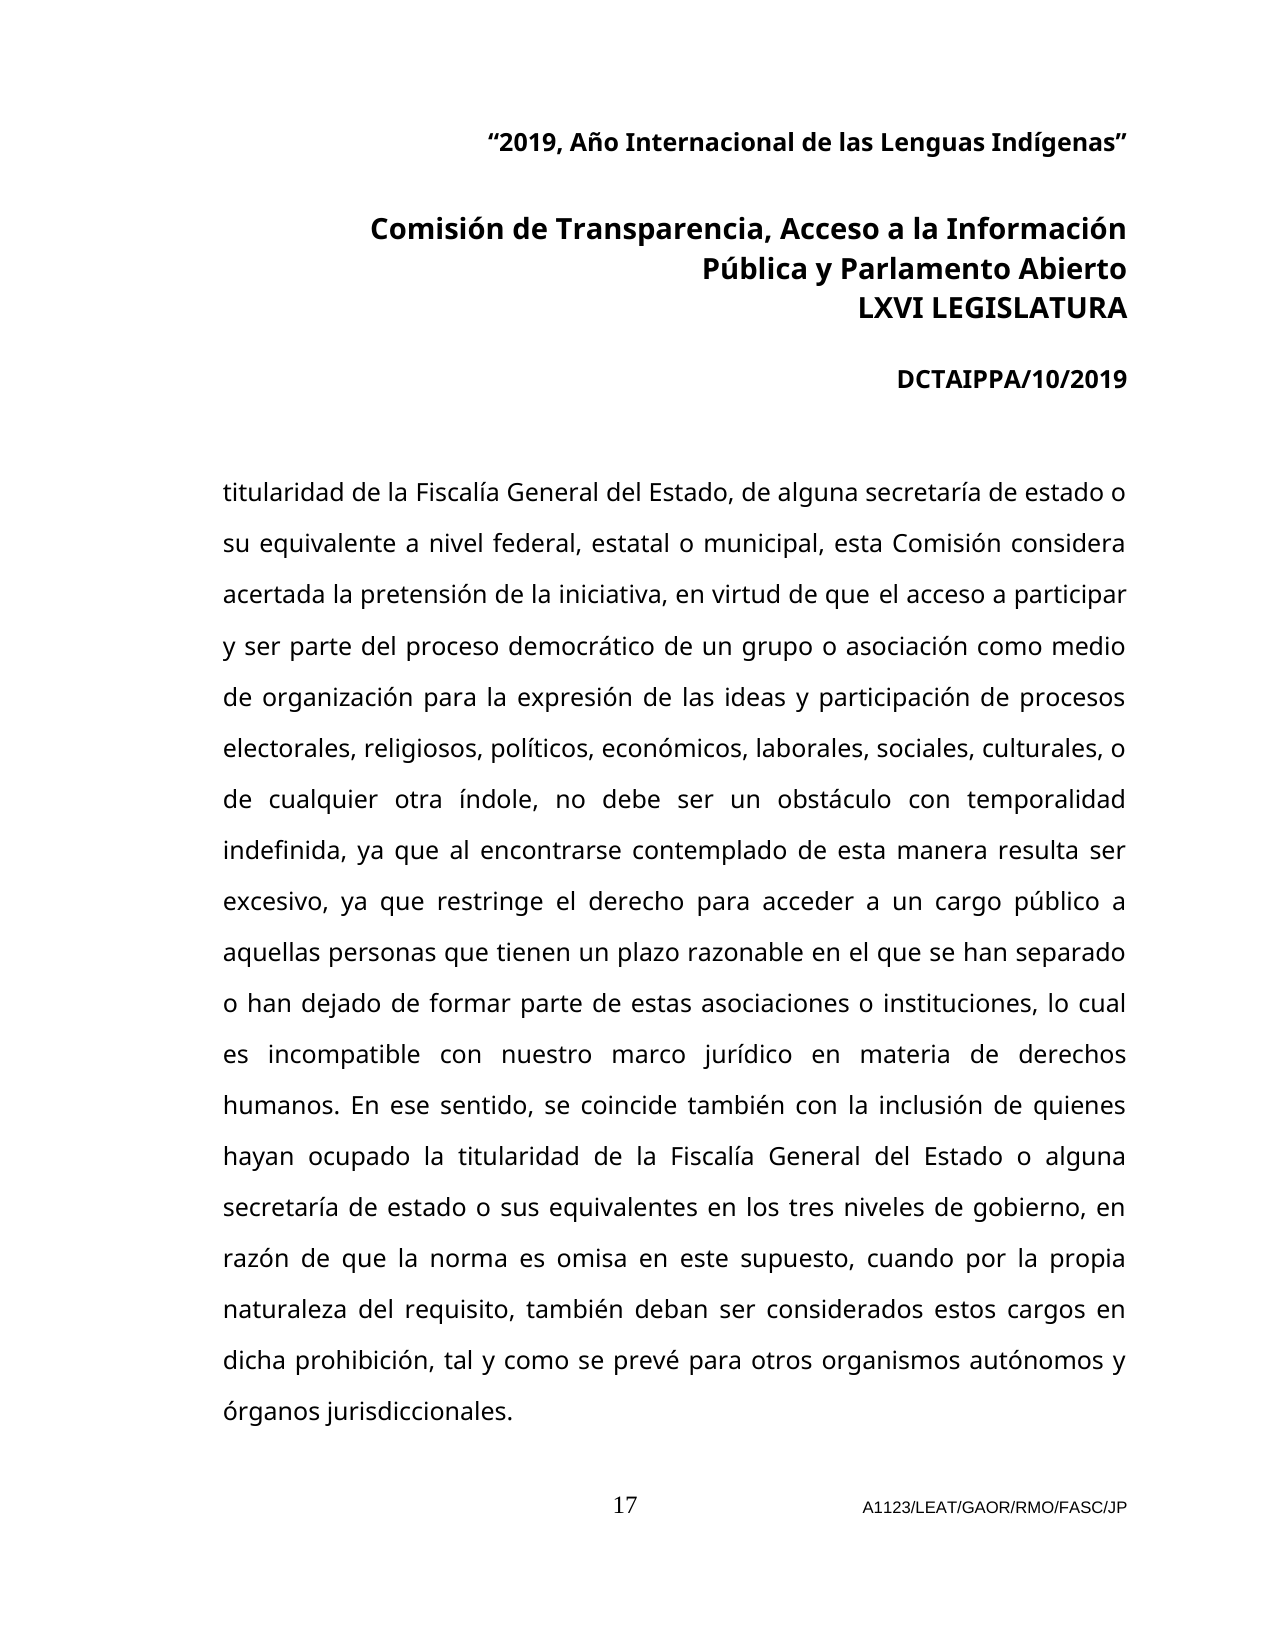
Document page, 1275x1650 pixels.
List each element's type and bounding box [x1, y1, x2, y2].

list [185, 475, 1127, 1428]
